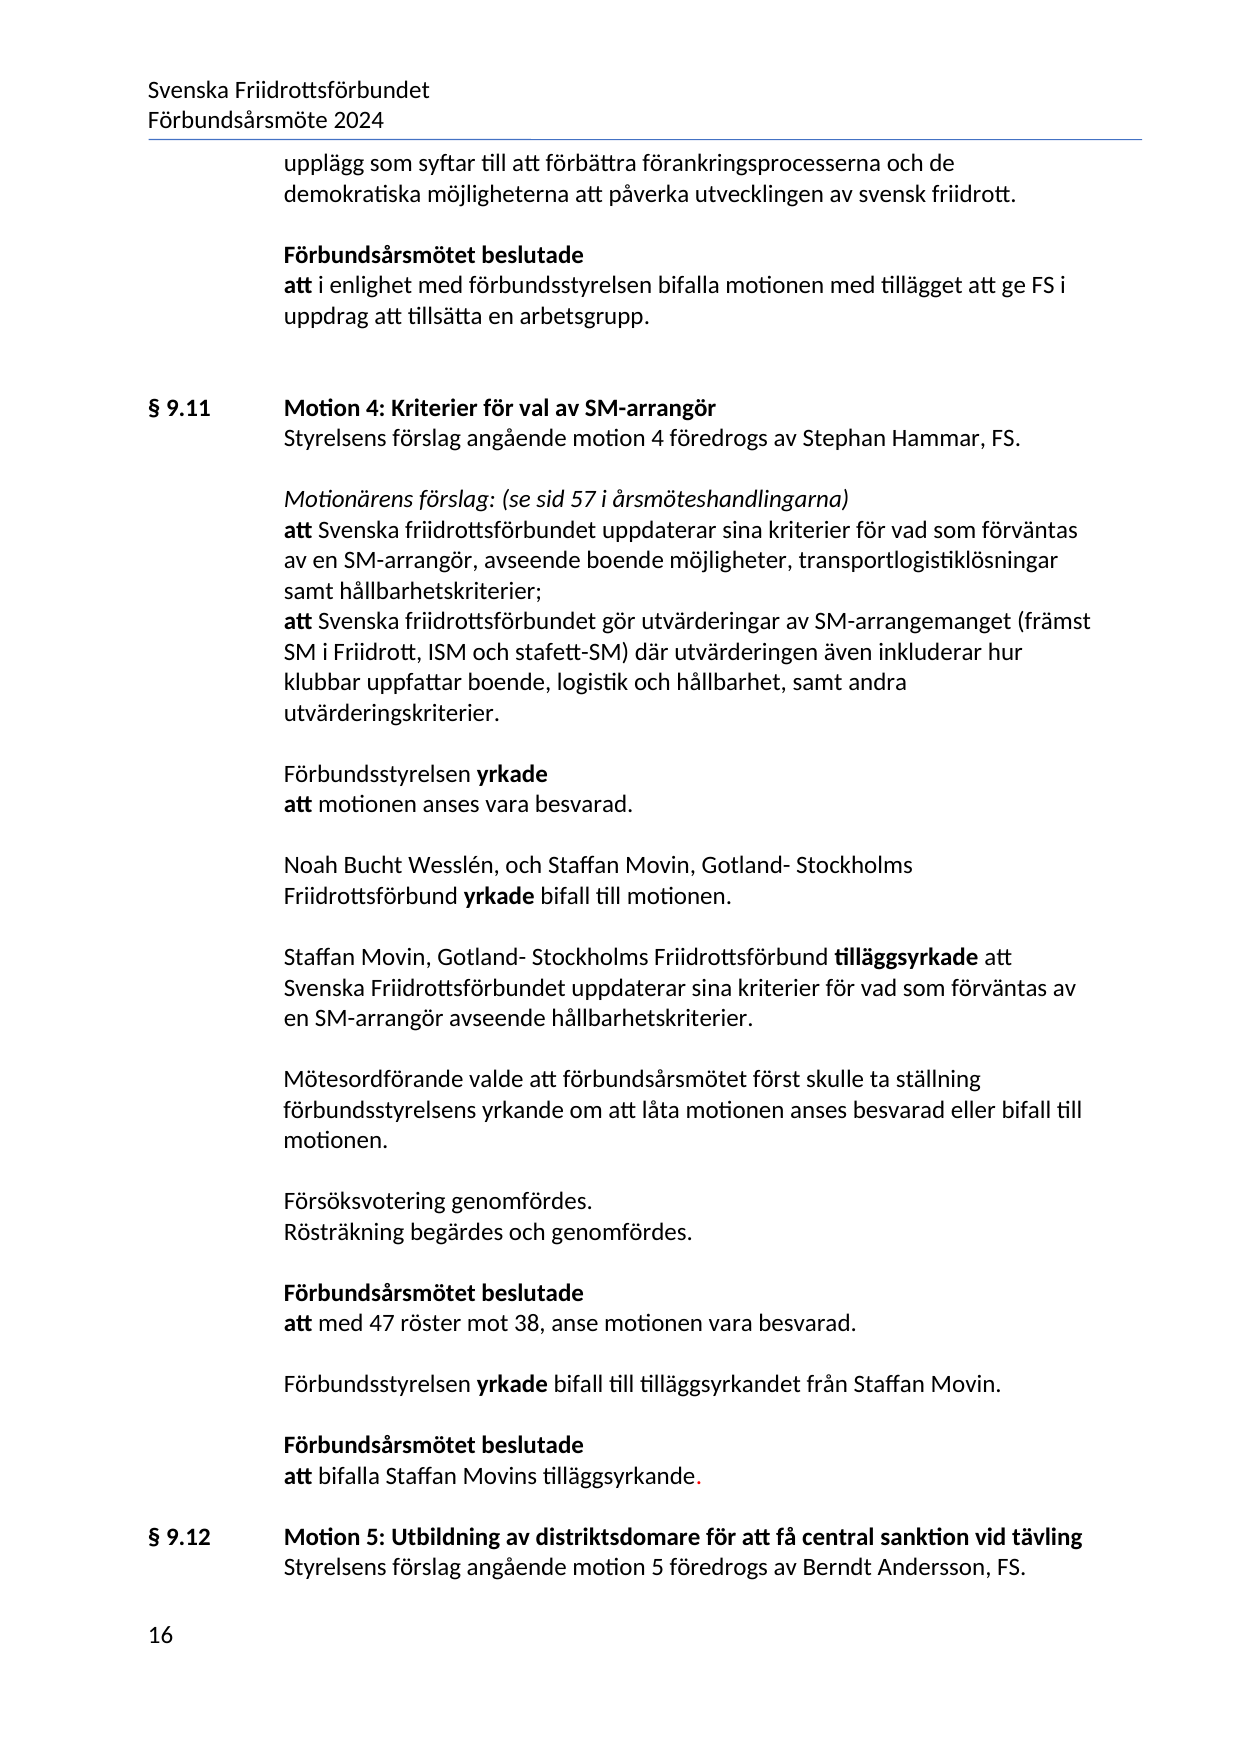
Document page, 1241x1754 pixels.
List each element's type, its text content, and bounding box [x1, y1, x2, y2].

text Försöksvotering genomfördes. Rösträkning begärdes och genomfördes. [283, 1185, 1093, 1246]
text § 9.12 Motion 5: Utbildning av distriktsdomare för att få central sanktion vid tävling Styrelsens förslag angående motion 5 föredrogs av Berndt Andersson, FS. [148, 1521, 1093, 1582]
text Staffan Movin, Gotland- Stockholms Friidrottsförbund tilläggsyrkade att Svenska Friidrottsförbundet uppdaterar sina kriterier för vad som förväntas av en SM-arrangör avseende hållbarhetskriterier. [283, 941, 1093, 1033]
text Förbundsårsmötet beslutade att bifalla Staffan Movins tilläggsyrkande. [283, 1429, 1093, 1491]
text Mötesordförande valde att förbundsårsmötet först skulle ta ställning förbundsstyrelsens yrkande om att låta motionen anses besvarad eller bifall till motionen. [283, 1063, 1093, 1155]
text Förbundsårsmötet beslutade att med 47 röster mot 38, anse motionen vara besvarad. [283, 1277, 1093, 1338]
text Noah Bucht Wesslén, och Staffan Movin, Gotland- Stockholms Friidrottsförbund yrkade bifall till motionen. [283, 849, 1093, 911]
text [283, 148, 1093, 209]
text Förbundsstyrelsen yrkade att motionen anses vara besvarad. [283, 758, 1093, 849]
text Motionärens förslag: (se sid 57 i årsmöteshandlingarna) att Svenska friidrottsförbundet uppdaterar sina kriterier för vad som förväntas av en SM-arrangör, avseende boende möjligheter, transportlogistiklösningar samt hållbarhetskriterier; att Svenska friidrottsförbundet gör utvärderingar av SM-arrangemanget (främst SM i Friidrott, ISM och stafett-SM) där utvärderingen även inkluderar hur klubbar uppfattar boende, logistik och hållbarhet, samt andra utvärderingskriterier. [283, 483, 1093, 727]
text Förbundsårsmötet beslutade att i enlighet med förbundsstyrelsen bifalla motionen med tillägget att ge FS i uppdrag att tillsätta en arbetsgrupp. [283, 239, 1093, 331]
text § 9.11 Motion 4: Kriterier för val av SM-arrangör Styrelsens förslag angående motion 4 föredrogs av Stephan Hammar, FS. [148, 392, 1093, 453]
text Förbundsstyrelsen yrkade bifall till tilläggsyrkandet från Staffan Movin. [283, 1368, 1093, 1399]
